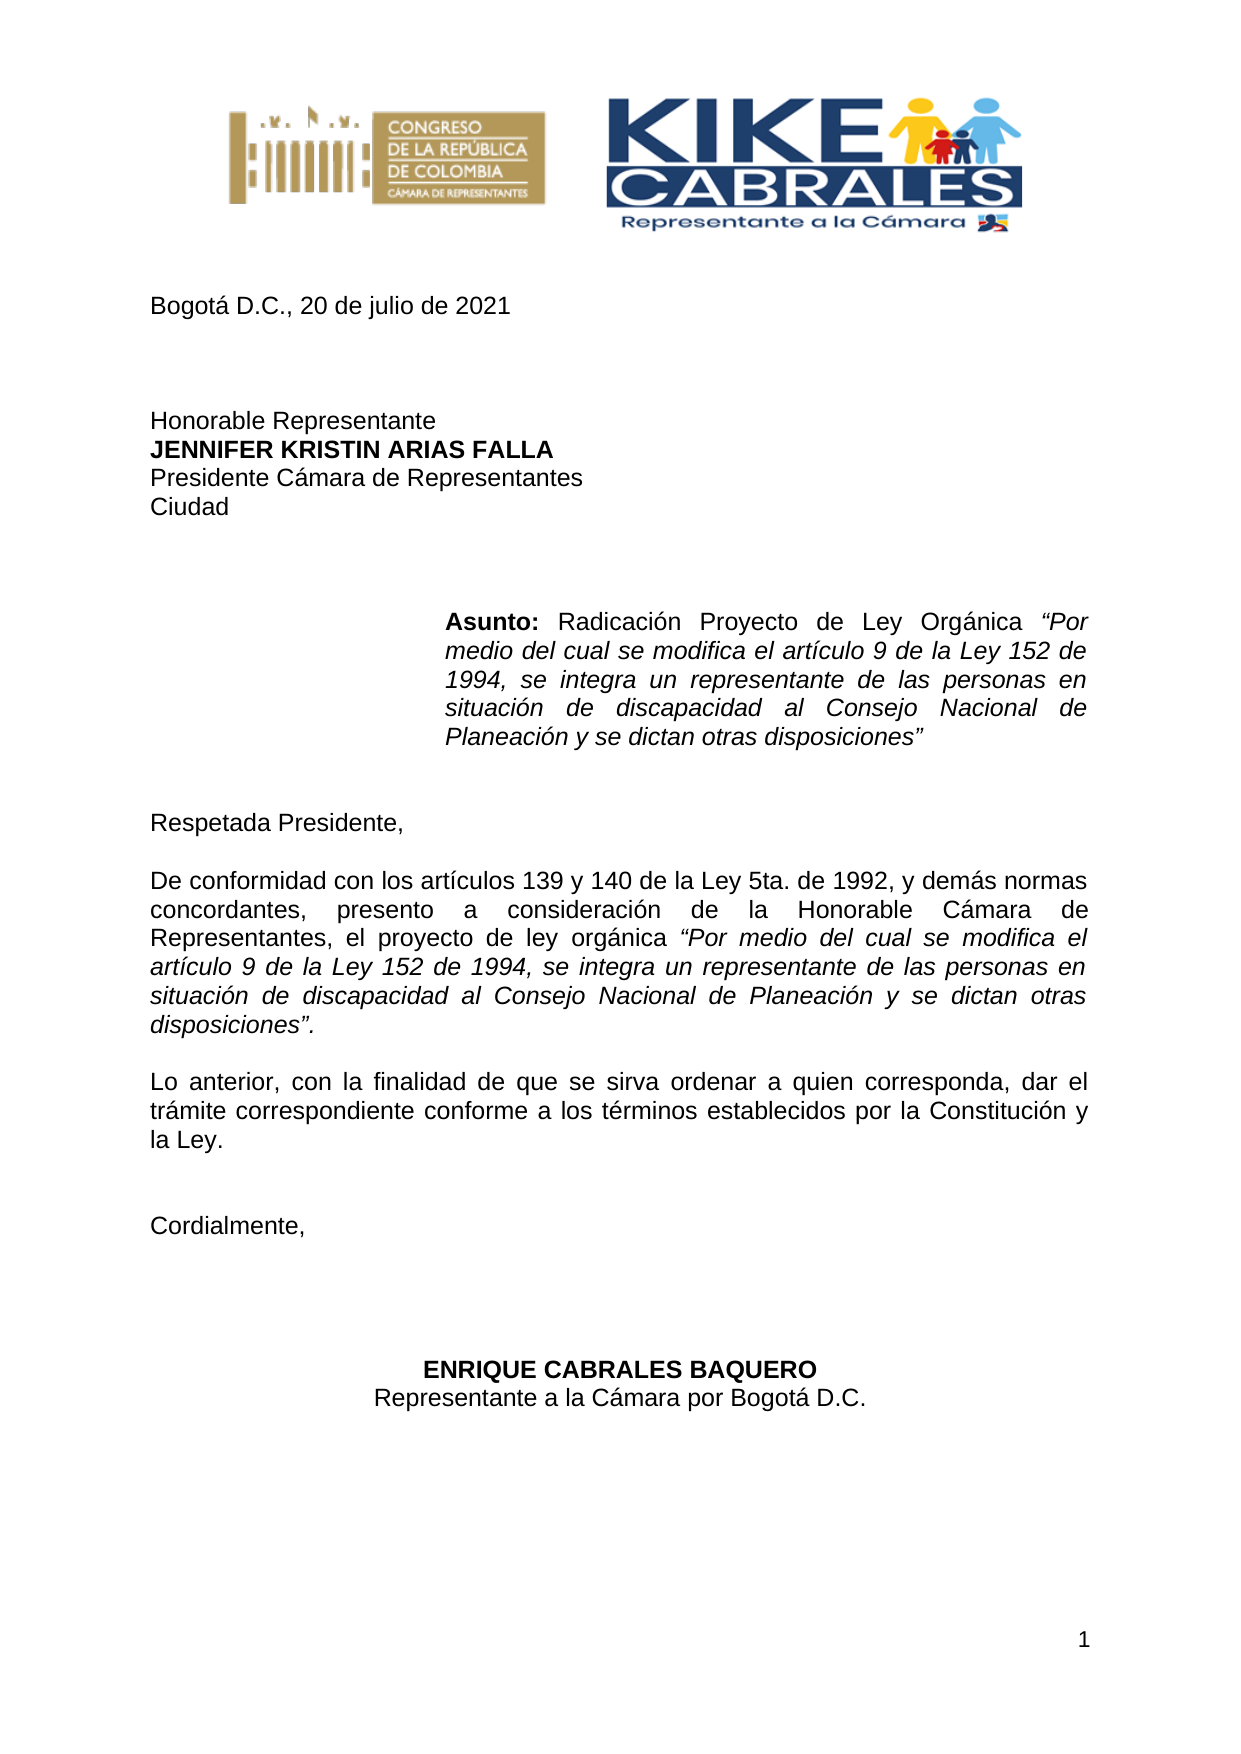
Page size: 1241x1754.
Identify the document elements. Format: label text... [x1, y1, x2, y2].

text Ciudad [150, 492, 1090, 521]
text Asunto: Radicación Proyecto de Ley Orgánica “Por medio del cual se modifica el artículo 9 de la Ley 152 de 1994, se integra un representante de las personas en situación de discapacidad al Consejo Nacional de Planeación y se dictan otras disposiciones” [445, 607, 1090, 751]
picture [150, 75, 1023, 236]
text Lo anterior, con la finalidad de que se sirva ordenar a quien corresponda, dar el trámite correspondiente conforme a los términos establecidos por la Constitución y la Ley. [150, 1067, 1090, 1153]
text Representante a la Cámara por Bogotá D.C. [150, 1383, 1090, 1412]
text De conformidad con los artículos 139 y 140 de la Ley 5ta. de 1992, y demás normas concordantes, presento a consideración de la Honorable Cámara de Representantes, el proyecto de ley orgánica “Por medio del cual se modifica el artículo 9 de la Ley 152 de 1994, se integra un representante de las personas en situación de discapacidad al Consejo Nacional de Planeación y se dictan otras disposiciones”. [150, 866, 1090, 1038]
text Cordialmente, [150, 1211, 1090, 1239]
text Bogotá D.C., 20 de julio de 2021 [150, 291, 1090, 319]
text Respetada Presidente, [150, 808, 1090, 837]
text ENRIQUE CABRALES BAQUERO [150, 1354, 1090, 1383]
text Honorable Representante [150, 406, 1090, 434]
text Presidente Cámara de Representantes [150, 463, 1090, 492]
text JENNIFER KRISTIN ARIAS FALLA [150, 434, 1090, 463]
